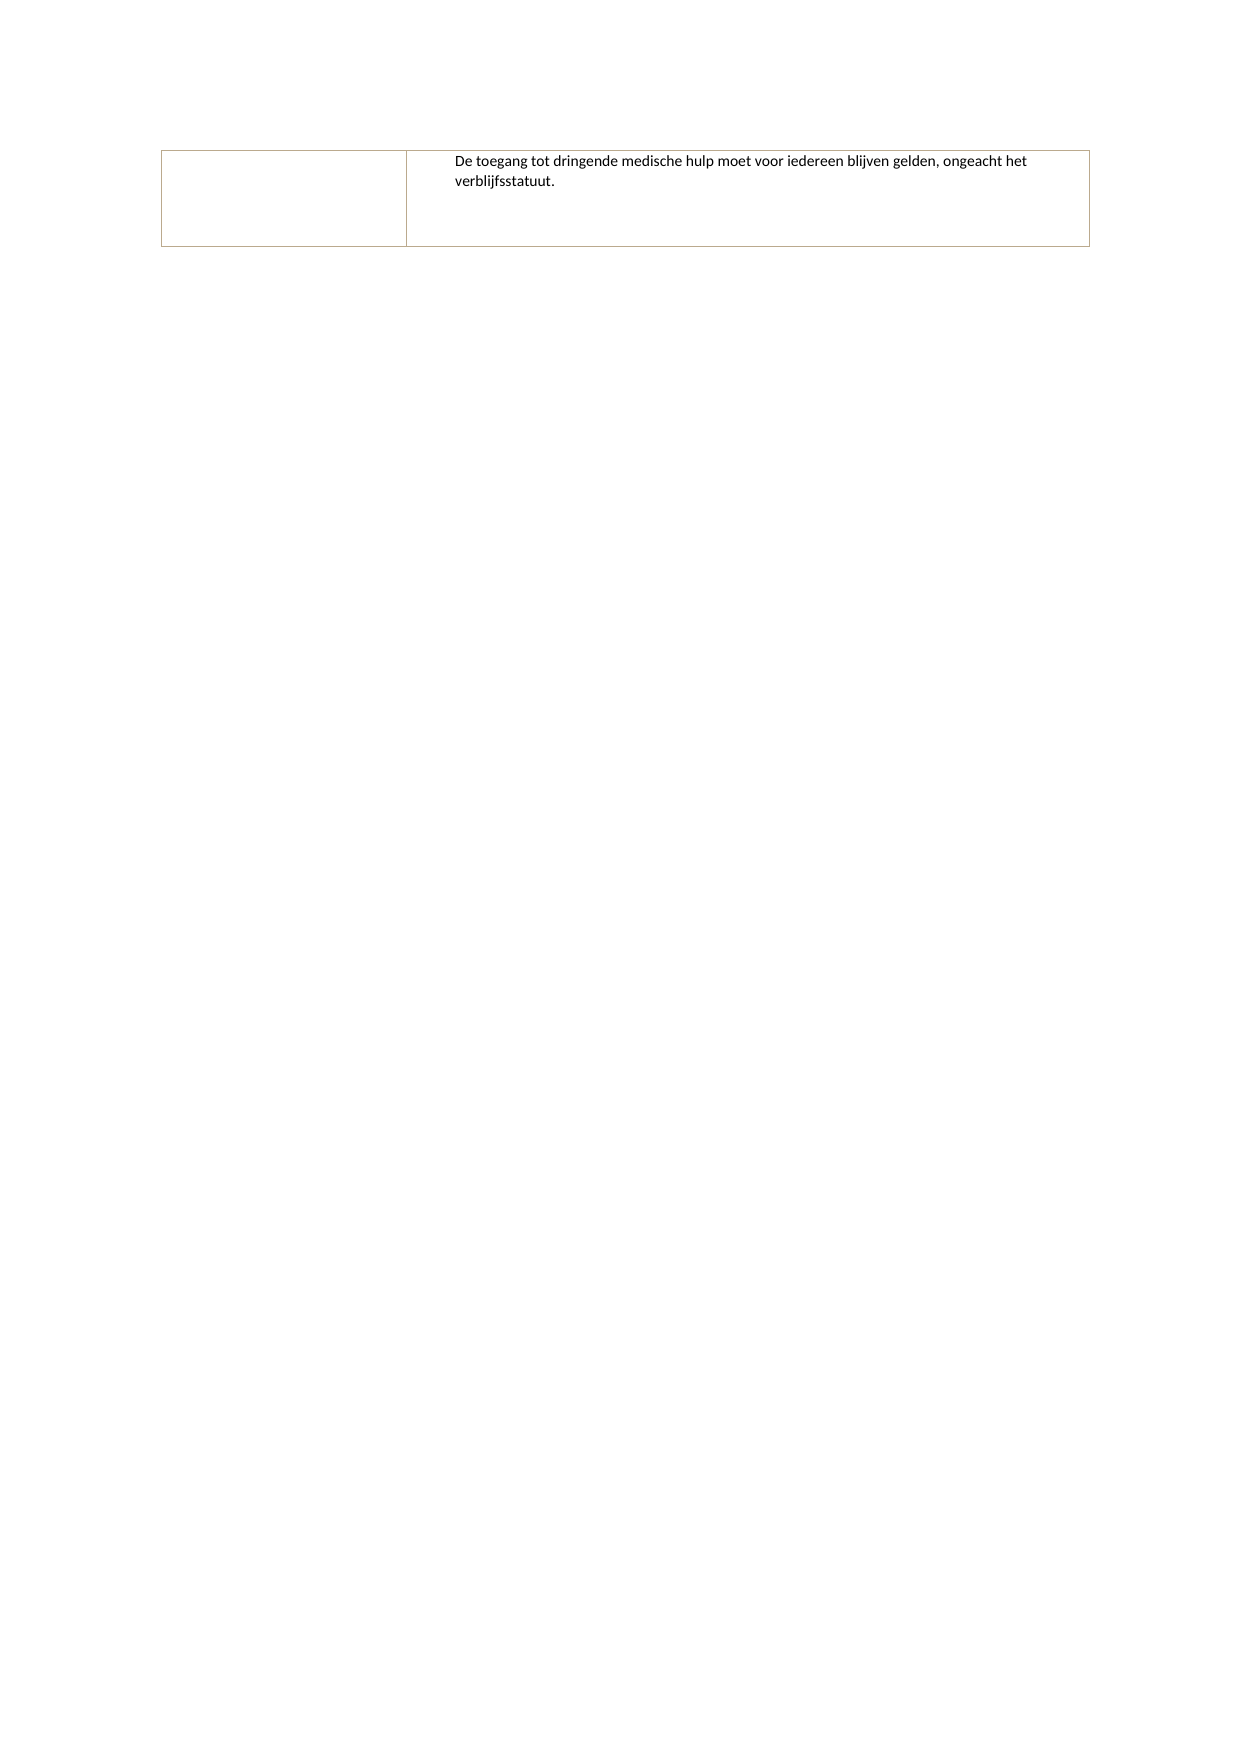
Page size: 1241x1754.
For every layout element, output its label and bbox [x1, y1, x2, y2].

table_cell [162, 151, 406, 246]
table_cell [407, 151, 1089, 246]
